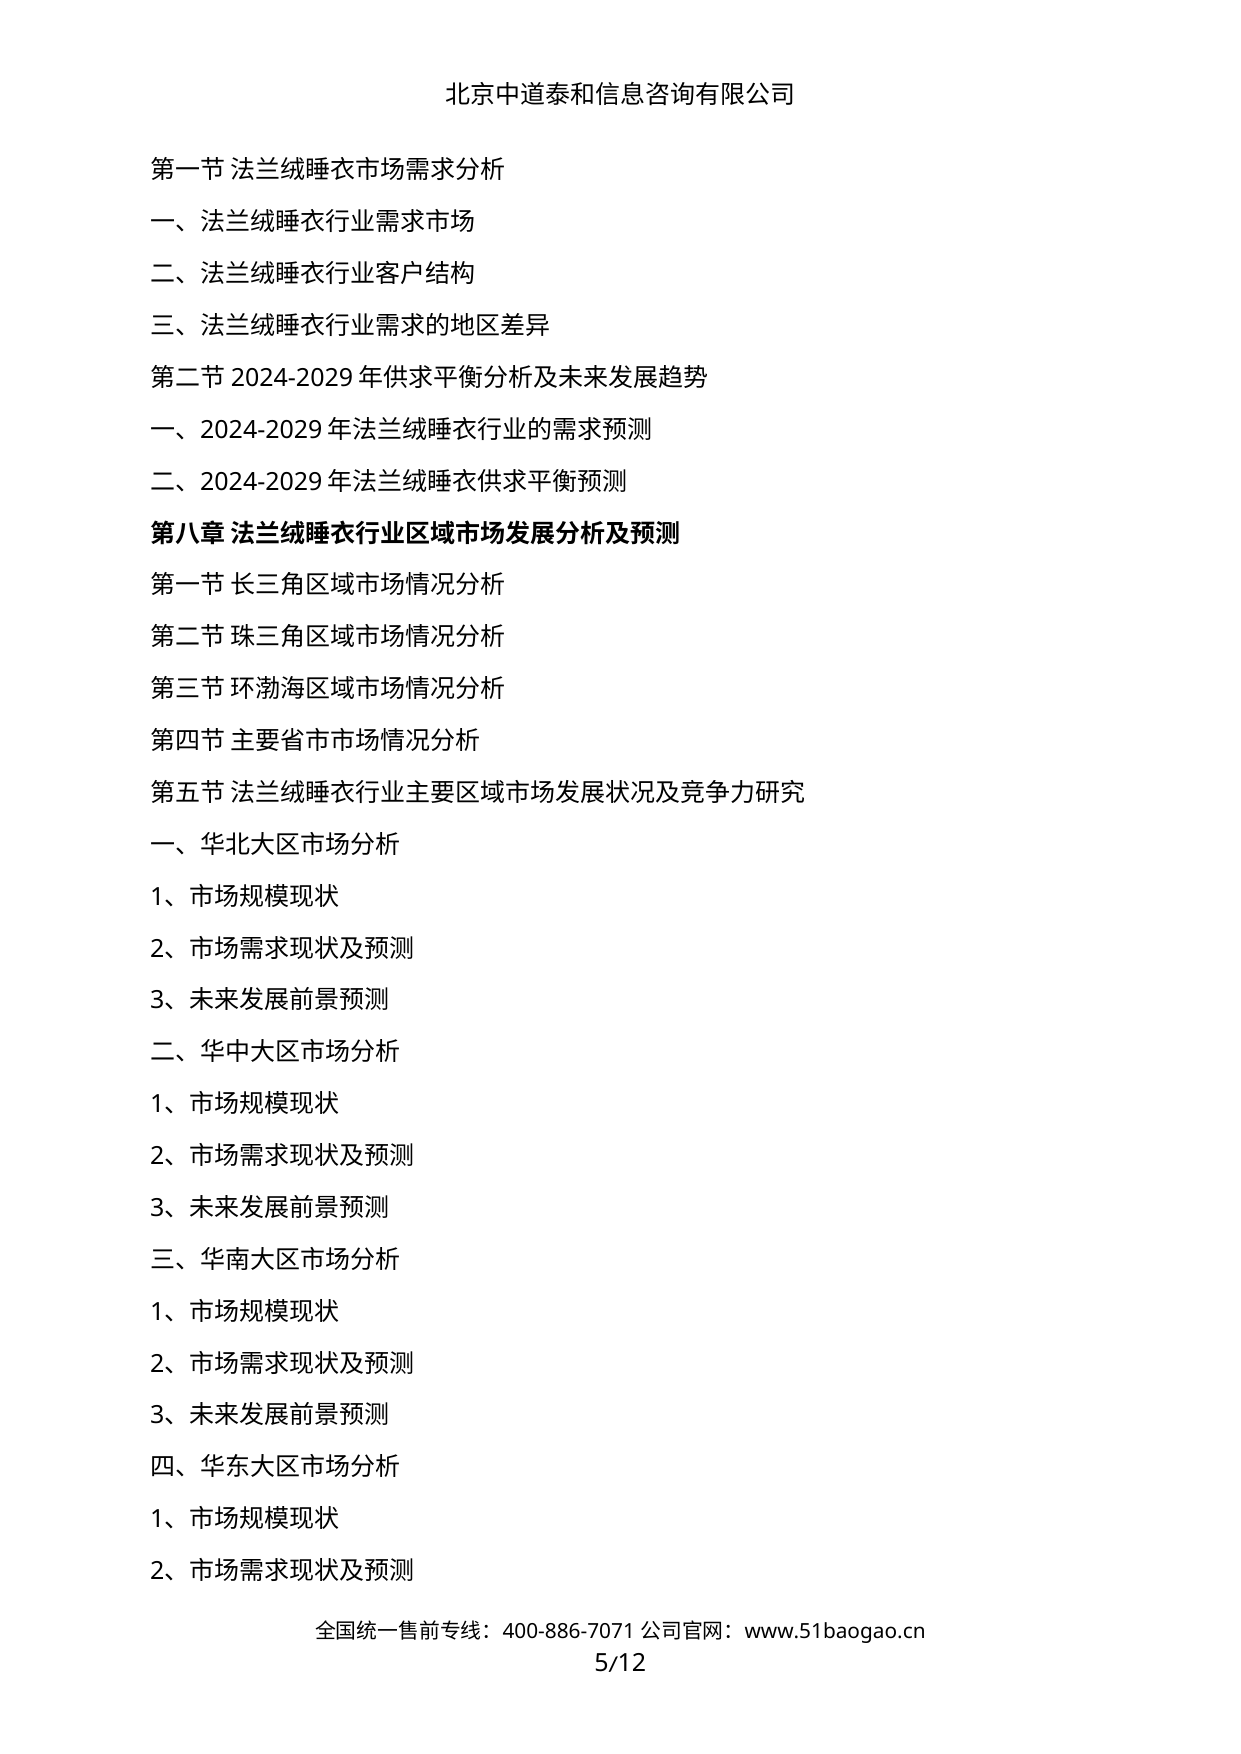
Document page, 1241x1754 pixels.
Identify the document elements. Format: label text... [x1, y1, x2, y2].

text 第一节 法兰绒睡衣市场需求分析 [150, 150, 1090, 186]
text 3、未来发展前景预测 [150, 980, 1090, 1016]
text 一、2024-2029年法兰绒睡衣行业的需求预测 [150, 409, 1090, 446]
text 第一节 长三角区域市场情况分析 [150, 565, 1090, 601]
text 第二节 珠三角区域市场情况分析 [150, 617, 1090, 653]
text 四、华东大区市场分析 [150, 1447, 1090, 1483]
text 二、法兰绒睡衣行业客户结构 [150, 254, 1090, 290]
text 1、市场规模现状 [150, 1084, 1090, 1120]
text 第四节 主要省市市场情况分析 [150, 721, 1090, 757]
text 3、未来发展前景预测 [150, 1395, 1090, 1431]
text 一、华北大区市场分析 [150, 824, 1090, 861]
text 2、市场需求现状及预测 [150, 1136, 1090, 1172]
text 2、市场需求现状及预测 [150, 1343, 1090, 1379]
text 3、未来发展前景预测 [150, 1187, 1090, 1224]
text 三、华南大区市场分析 [150, 1239, 1090, 1276]
text 第八章 法兰绒睡衣行业区域市场发展分析及预测 [150, 513, 1090, 549]
text 三、法兰绒睡衣行业需求的地区差异 [150, 306, 1090, 342]
text 1、市场规模现状 [150, 1499, 1090, 1535]
text 二、华中大区市场分析 [150, 1032, 1090, 1068]
text 第二节 2024-2029年供求平衡分析及未来发展趋势 [150, 357, 1090, 394]
text 1、市场规模现状 [150, 876, 1090, 912]
text 第五节 法兰绒睡衣行业主要区域市场发展状况及竞争力研究 [150, 772, 1090, 809]
text 一、法兰绒睡衣行业需求市场 [150, 202, 1090, 238]
text 2、市场需求现状及预测 [150, 928, 1090, 964]
text 二、2024-2029年法兰绒睡衣供求平衡预测 [150, 461, 1090, 497]
text 1、市场规模现状 [150, 1291, 1090, 1327]
text 第三节 环渤海区域市场情况分析 [150, 669, 1090, 705]
text 2、市场需求现状及预测 [150, 1551, 1090, 1587]
